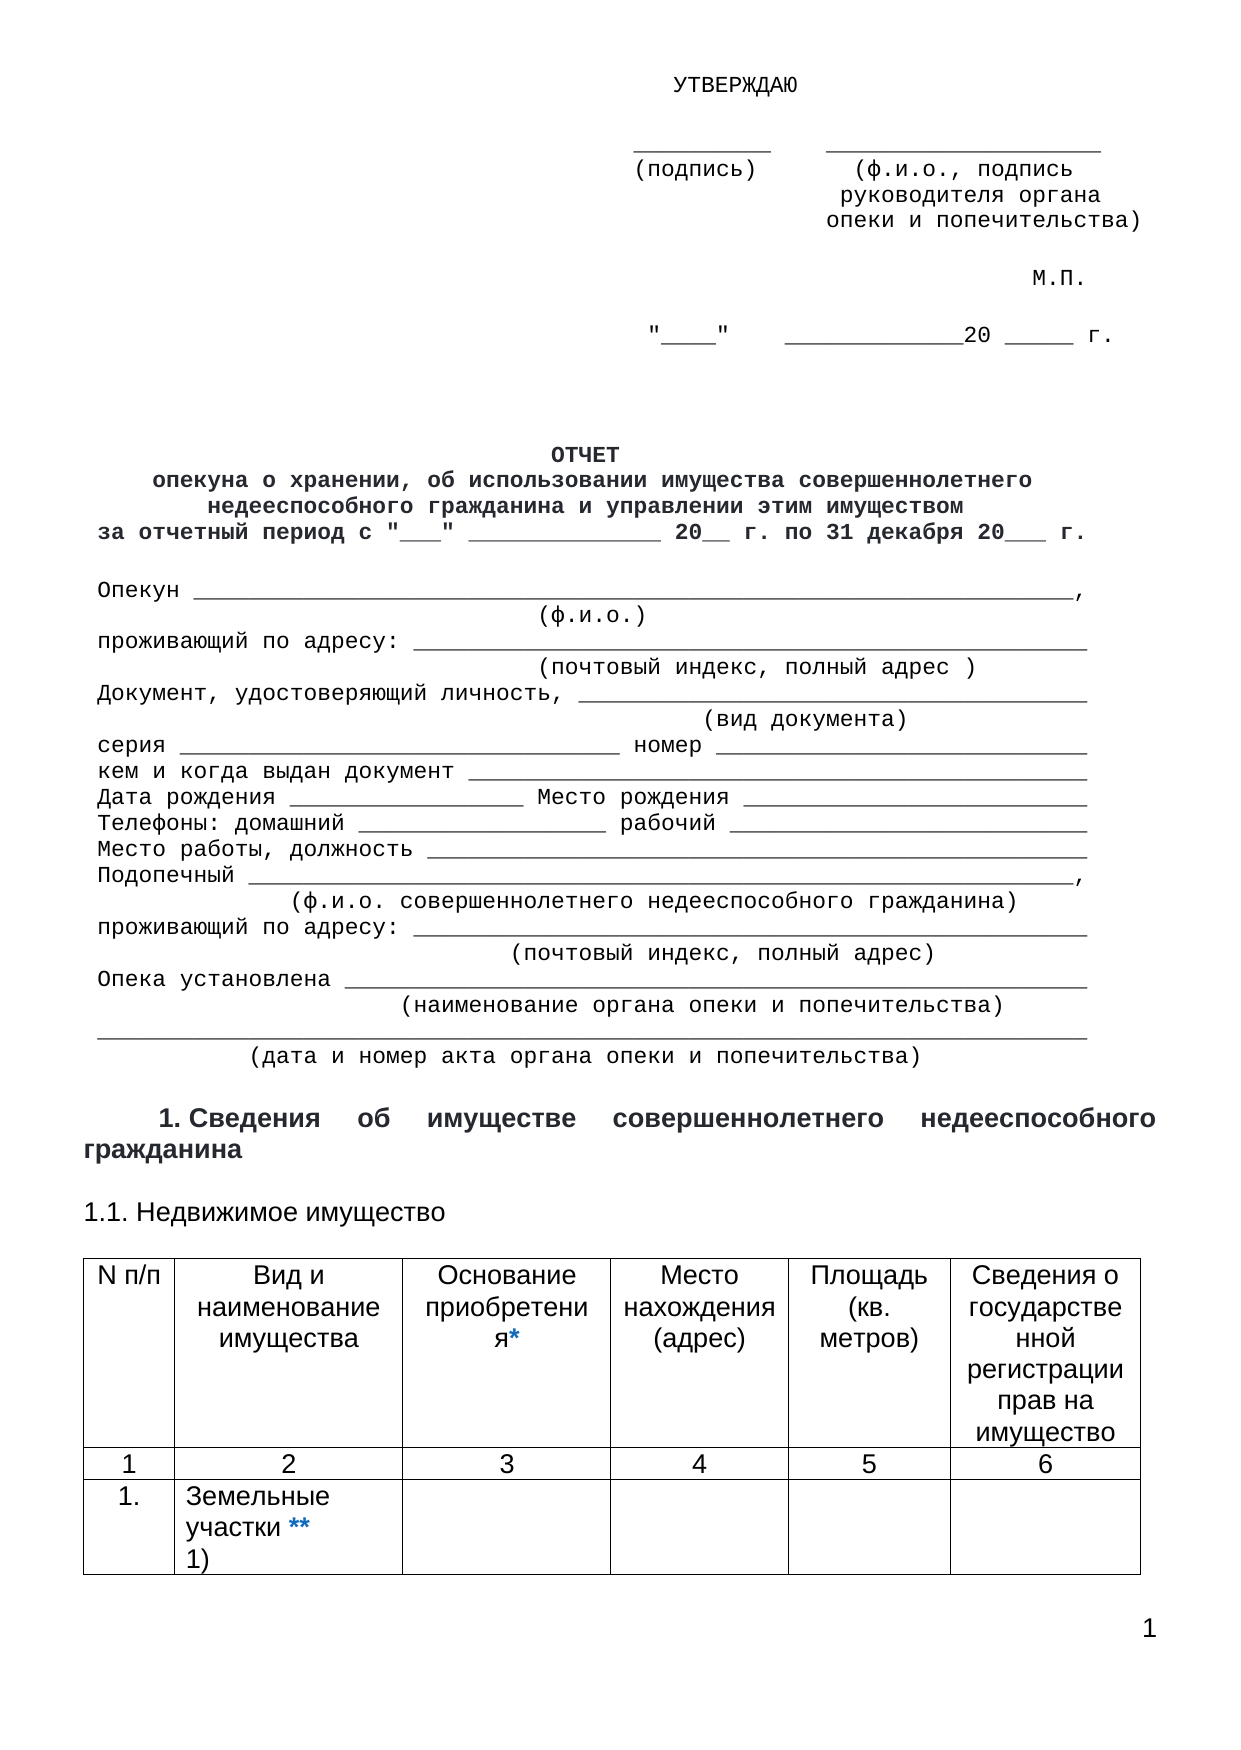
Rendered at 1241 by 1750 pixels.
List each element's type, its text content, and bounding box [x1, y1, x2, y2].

text (подпись) (ф.и.о., подпись [83, 157, 1157, 183]
text серия ________________________________ номер ___________________________ [83, 733, 1157, 759]
table_cell [403, 1480, 610, 1574]
text Опека установлена ______________________________________________________ [83, 967, 1157, 993]
text (почтовый индекс, полный адрес ) [83, 656, 1157, 682]
table_cell 2 [175, 1448, 402, 1479]
table_header Сведения о государственной регистрации прав на имущество [951, 1259, 1140, 1447]
table_header Место нахождения (адрес) [611, 1259, 788, 1447]
text за отчетный период с "___" ______________ 20__ г. по 31 декабря 20___ г. [83, 521, 1157, 547]
table_cell 1 [84, 1448, 174, 1479]
text УТВЕРЖДАЮ [599, 74, 1157, 100]
text Место работы, должность ________________________________________________ [83, 837, 1157, 863]
text проживающий по адресу: _________________________________________________ [83, 630, 1157, 656]
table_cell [175, 1480, 402, 1574]
table_cell 5 [789, 1448, 950, 1479]
text Дата рождения _________________ Место рождения _________________________ [83, 785, 1157, 811]
table_header N п/п [84, 1259, 174, 1447]
text (ф.и.о.) [83, 604, 1157, 630]
text 1.1. Недвижимое имущество [83, 1196, 1157, 1227]
text кем и когда выдан документ _____________________________________________ [83, 759, 1157, 785]
text М.П. [83, 266, 1157, 292]
text Опекун ________________________________________________________________, [83, 578, 1157, 604]
table_header Вид и наименование имущества [175, 1259, 402, 1447]
text (почтовый индекс, полный адрес) [83, 941, 1157, 967]
table_cell 3 [403, 1448, 610, 1479]
table_cell 1. [84, 1480, 174, 1574]
table_cell 4 [611, 1448, 788, 1479]
table_header Основание приобретения* [403, 1259, 610, 1447]
text ________________________________________________________________________ [83, 1019, 1157, 1045]
table_cell [789, 1480, 950, 1574]
text __________ ____________________ [83, 131, 1157, 157]
text "____" _____________20 _____ г. [83, 323, 1157, 349]
table_cell [951, 1480, 1140, 1574]
text опеки и попечительства) [83, 209, 1157, 235]
text (наименование органа опеки и попечительства) [83, 993, 1157, 1019]
text Документ, удостоверяющий личность, _____________________________________ [83, 682, 1157, 708]
table_cell 6 [951, 1448, 1140, 1479]
text опекуна о хранении, об использовании имущества совершеннолетнего [83, 469, 1157, 495]
text (дата и номер акта органа опеки и попечительства) [83, 1045, 1157, 1071]
text (вид документа) [83, 708, 1157, 733]
table_cell [611, 1480, 788, 1574]
text недееспособного гражданина и управлении этим имуществом [83, 495, 1157, 521]
text Телефоны: домашний __________________ рабочий __________________________ [83, 811, 1157, 837]
text (ф.и.о. совершеннолетнего недееспособного гражданина) [83, 889, 1157, 915]
text проживающий по адресу: _________________________________________________ [83, 915, 1157, 941]
text ОТЧЕТ [83, 443, 1157, 469]
table_header Площадь (кв. метров) [789, 1259, 950, 1447]
text руководителя органа [83, 183, 1157, 209]
text Подопечный ____________________________________________________________, [83, 863, 1157, 889]
text 1. Сведения об имуществе совершеннолетнего недееспособного гражданина [83, 1102, 1157, 1164]
